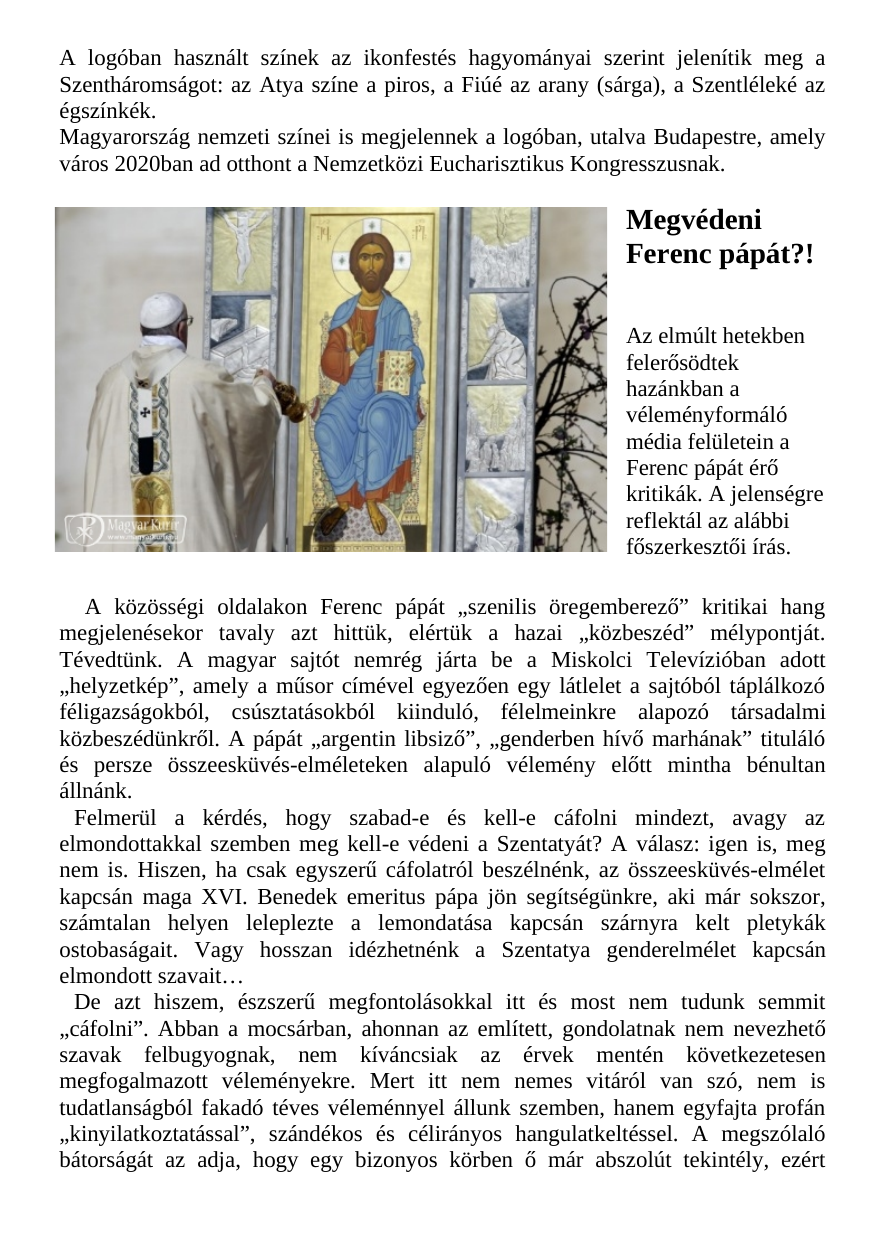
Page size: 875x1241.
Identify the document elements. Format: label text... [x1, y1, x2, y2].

text Magyarország nemzeti színei is megjelennek a logóban, utalva Budapestre, amely város 2020ban ad otthont a Nemzetközi Eucharisztikus Kongresszusnak. [59, 123, 827, 176]
text Megvédeni Ferenc pápát?! [59, 202, 827, 269]
text Az elmúlt hetekben felerősödtek hazánkban a véleményformáló média felületein a Ferenc pápát érő kritikák. A jelenségre reflektál az alábbi főszerkesztői írás. [59, 322, 827, 559]
picture [53, 207, 607, 551]
text A közösségi oldalakon Ferenc pápát „szenilis öregemberező” kritikai hang megjelenésekor tavaly azt hittük, elértük a hazai „közbeszéd” mélypontját. Tévedtünk. A magyar sajtót nemrég járta be a Miskolci Televízióban adott „helyzetkép”, amely a műsor címével egyezően egy látlelet a sajtóból táplálkozó féligazságokból, csúsztatásokból kiinduló, félelmeinkre alapozó társadalmi közbeszédünkről. A pápát „argentin libsiző”, „genderben hívő marhának” tituláló és persze összeesküvés-elméleteken alapuló vélemény előtt mintha bénultan állnánk. [59, 559, 827, 804]
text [59, 988, 827, 1173]
text Felmerül a kérdés, hogy szabad-e és kell-e cáfolni mindezt, avagy az elmondottakkal szemben meg kell-e védeni a Szentatyát? A válasz: igen is, meg nem is. Hiszen, ha csak egyszerű cáfolatról beszélnénk, az összeesküvés-elmélet kapcsán maga XVI. Benedek emeritus pápa jön segítségünkre, aki már sokszor, számtalan helyen leleplezte a lemondatása kapcsán szárnyra kelt pletykák ostobaságait. Vagy hosszan idézhetnénk a Szentatya genderelmélet kapcsán elmondott szavait… [59, 804, 827, 988]
text A logóban használt színek az ikonfestés hagyományai szerint jelenítik meg a Szentháromságot: az Atya színe a piros, a Fiúé az arany (sárga), a Szentléleké az égszínkék. [59, 44, 827, 123]
